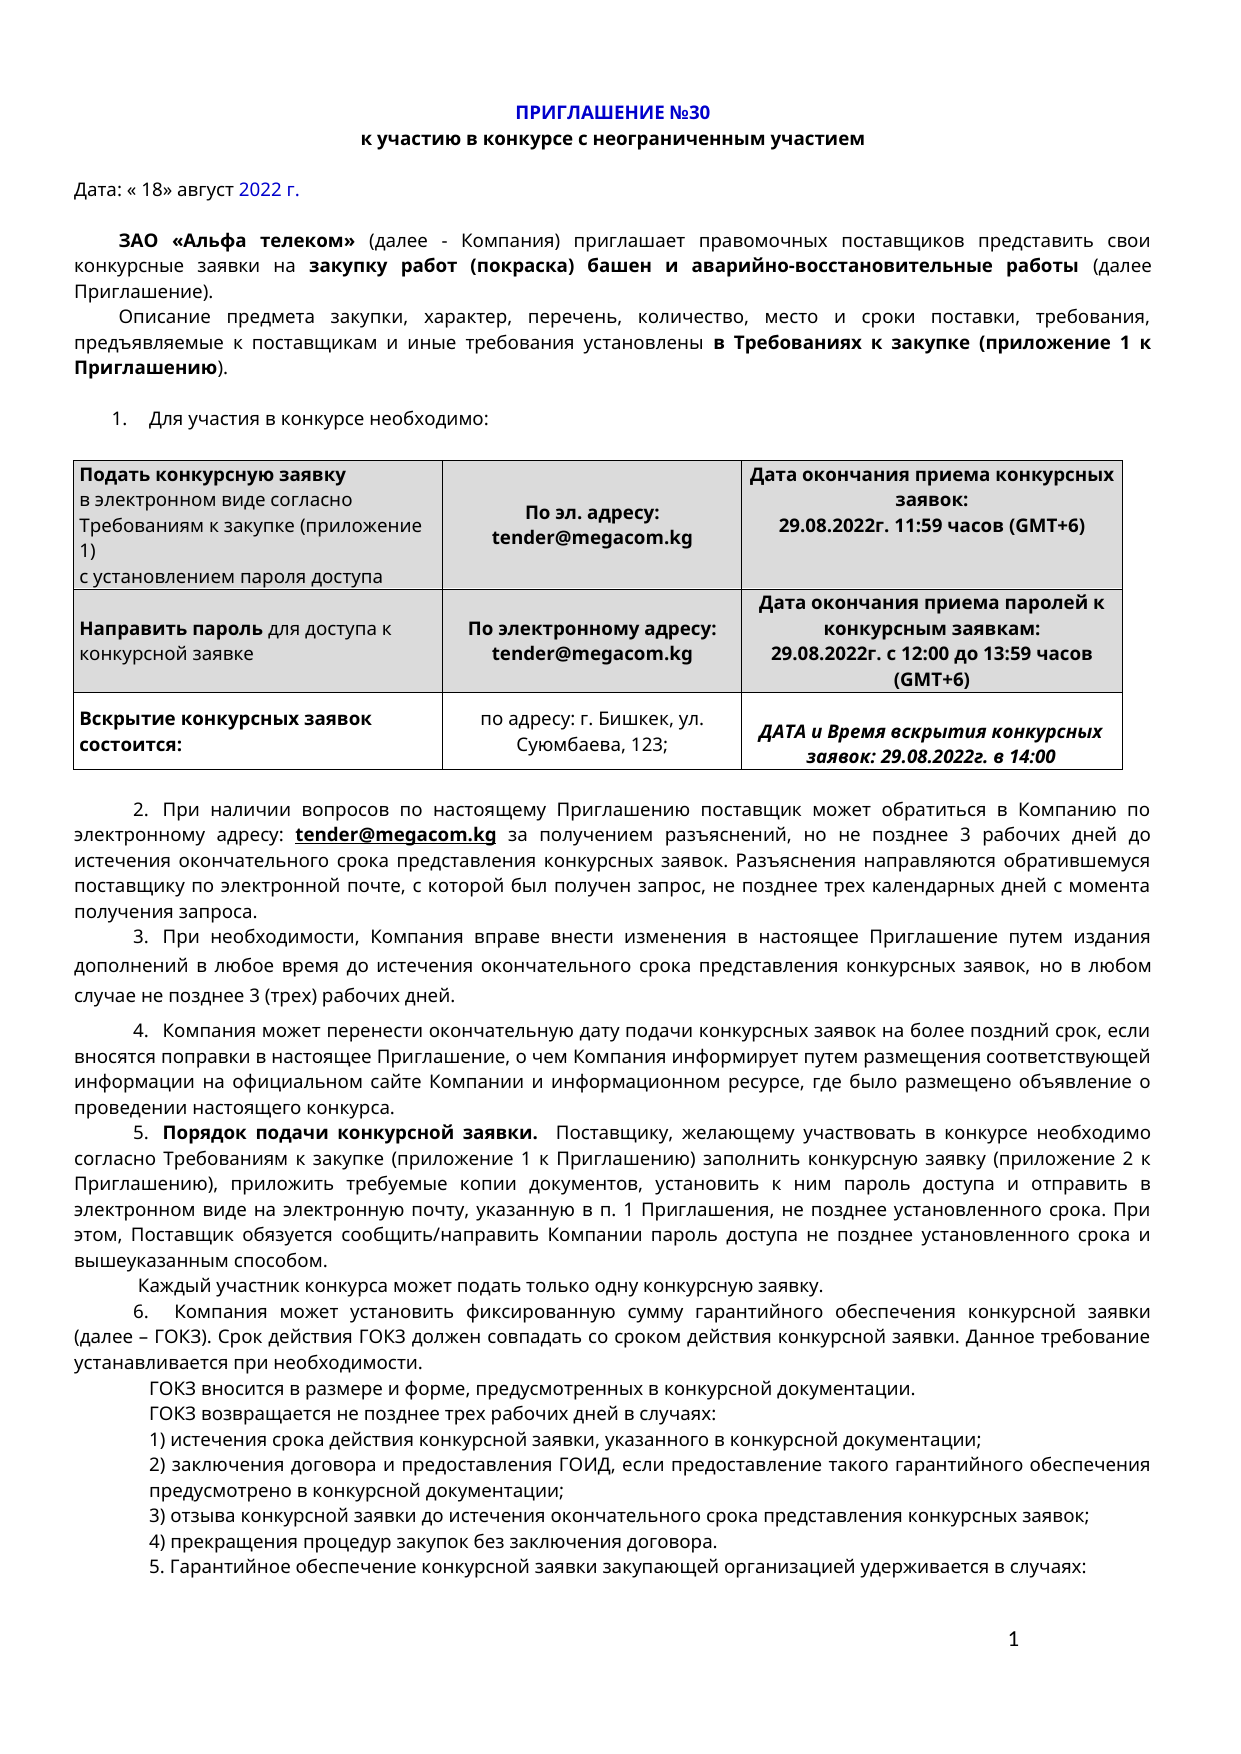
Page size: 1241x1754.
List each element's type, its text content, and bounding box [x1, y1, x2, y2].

list 5. Гарантийное обеспечение конкурсной заявки закупающей организацией удерживается в случаях: [149, 1553, 1152, 1579]
list ГОКЗ возвращается не позднее трех рабочих дней в случаях: [149, 1400, 1152, 1426]
table_cell По электронному адресу: tender@megacom.kg [443, 590, 741, 692]
table_cell по адресу: г. Бишкек, ул. Суюмбаева, 123; [443, 693, 741, 769]
text Дата: « 18» август 2022 г. [74, 176, 1152, 201]
table_cell Дата окончания приема паролей к конкурсным заявкам: 29.08.2022г. с 12:00 до 13:59 часов (GMT+6) [742, 590, 1122, 692]
list Каждый участник конкурса может подать только одну конкурсную заявку. [133, 1273, 1152, 1298]
text Описание предмета закупки, характер, перечень, количество, место и сроки поставки, требования, предъявляемые к поставщикам и иные требования установлены в Требованиях к закупке (приложение 1 к Приглашению). [74, 303, 1152, 380]
list 3) отзыва конкурсной заявки до истечения окончательного срока представления конкурсных заявок; [149, 1502, 1152, 1528]
list Компания может перенести окончательную дату подачи конкурсных заявок на более поздний срок, если вносятся поправки в настоящее Приглашение, о чем Компания информирует путем размещения соответствующей информации на официальном сайте Компании и информационном ресурсе, где было размещено объявление о проведении настоящего конкурса. [74, 1017, 1152, 1119]
text ЗАО «Альфа телеком» (далее - Компания) приглашает правомочных поставщиков представить свои конкурсные заявки на закупку работ (покраска) башен и аварийно-восстановительные работы (далее Приглашение). [74, 227, 1152, 303]
list 4) прекращения процедур закупок без заключения договора. [149, 1528, 1152, 1553]
table_cell ДАТА и Время вскрытия конкурсных заявок: 29.08.2022г. в 14:00 [742, 693, 1122, 769]
list 1) истечения срока действия конкурсной заявки, указанного в конкурсной документации; [149, 1426, 1152, 1451]
list 2) заключения договора и предоставления ГОИД, если предоставление такого гарантийного обеспечения предусмотрено в конкурсной документации; [149, 1451, 1152, 1502]
text ПРИГЛАШЕНИЕ №30 [74, 99, 1152, 125]
list Для участия в конкурсе необходимо: [111, 406, 1152, 431]
table_header По эл. адресу: tender@megacom.kg [443, 461, 741, 588]
list Порядок подачи конкурсной заявки. Поставщику, желающему участвовать в конкурсе необходимо согласно Требованиям к закупке (приложение 1 к Приглашению) заполнить конкурсную заявку (приложение 2 к Приглашению), приложить требуемые копии документов, установить к ним пароль доступа и отправить в электронном виде на электронную почту, указанную в п. 1 Приглашения, не позднее установленного срока. При этом, Поставщик обязуется сообщить/направить Компании пароль доступа не позднее установленного срока и вышеуказанным способом. [74, 1119, 1152, 1273]
list При необходимости, Компания вправе внести изменения в настоящее Приглашение путем издания дополнений в любое время до истечения окончательного срока представления конкурсных заявок, но в любом случае не позднее 3 (трех) рабочих дней. [74, 923, 1152, 1007]
table_cell Вскрытие конкурсных заявок состоится: [74, 693, 442, 769]
list При наличии вопросов по настоящему Приглашению поставщик может обратиться в Компанию по электронному адресу: tender@megacom.kg за получением разъяснений, но не позднее 3 рабочих дней до истечения окончательного срока представления конкурсных заявок. Разъяснения направляются обратившемуся поставщику по электронной почте, с которой был получен запрос, не позднее трех календарных дней с момента получения запроса. [74, 796, 1152, 923]
list ГОКЗ вносится в размере и форме, предусмотренных в конкурсной документации. [149, 1375, 1152, 1400]
table_header Дата окончания приема конкурсных заявок: 29.08.2022г. 11:59 часов (GMT+6) [742, 461, 1122, 588]
text к участию в конкурсе с неограниченным участием [74, 125, 1152, 150]
table_header Подать конкурсную заявку в электронном виде согласно Требованиям к закупке (приложение 1) с установлением пароля доступа [74, 461, 442, 588]
list Компания может установить фиксированную сумму гарантийного обеспечения конкурсной заявки (далее – ГОКЗ). Срок действия ГОКЗ должен совпадать со сроком действия конкурсной заявки. Данное требование устанавливается при необходимости. [74, 1298, 1152, 1375]
table_cell Направить пароль для доступа к конкурсной заявке [74, 590, 442, 692]
